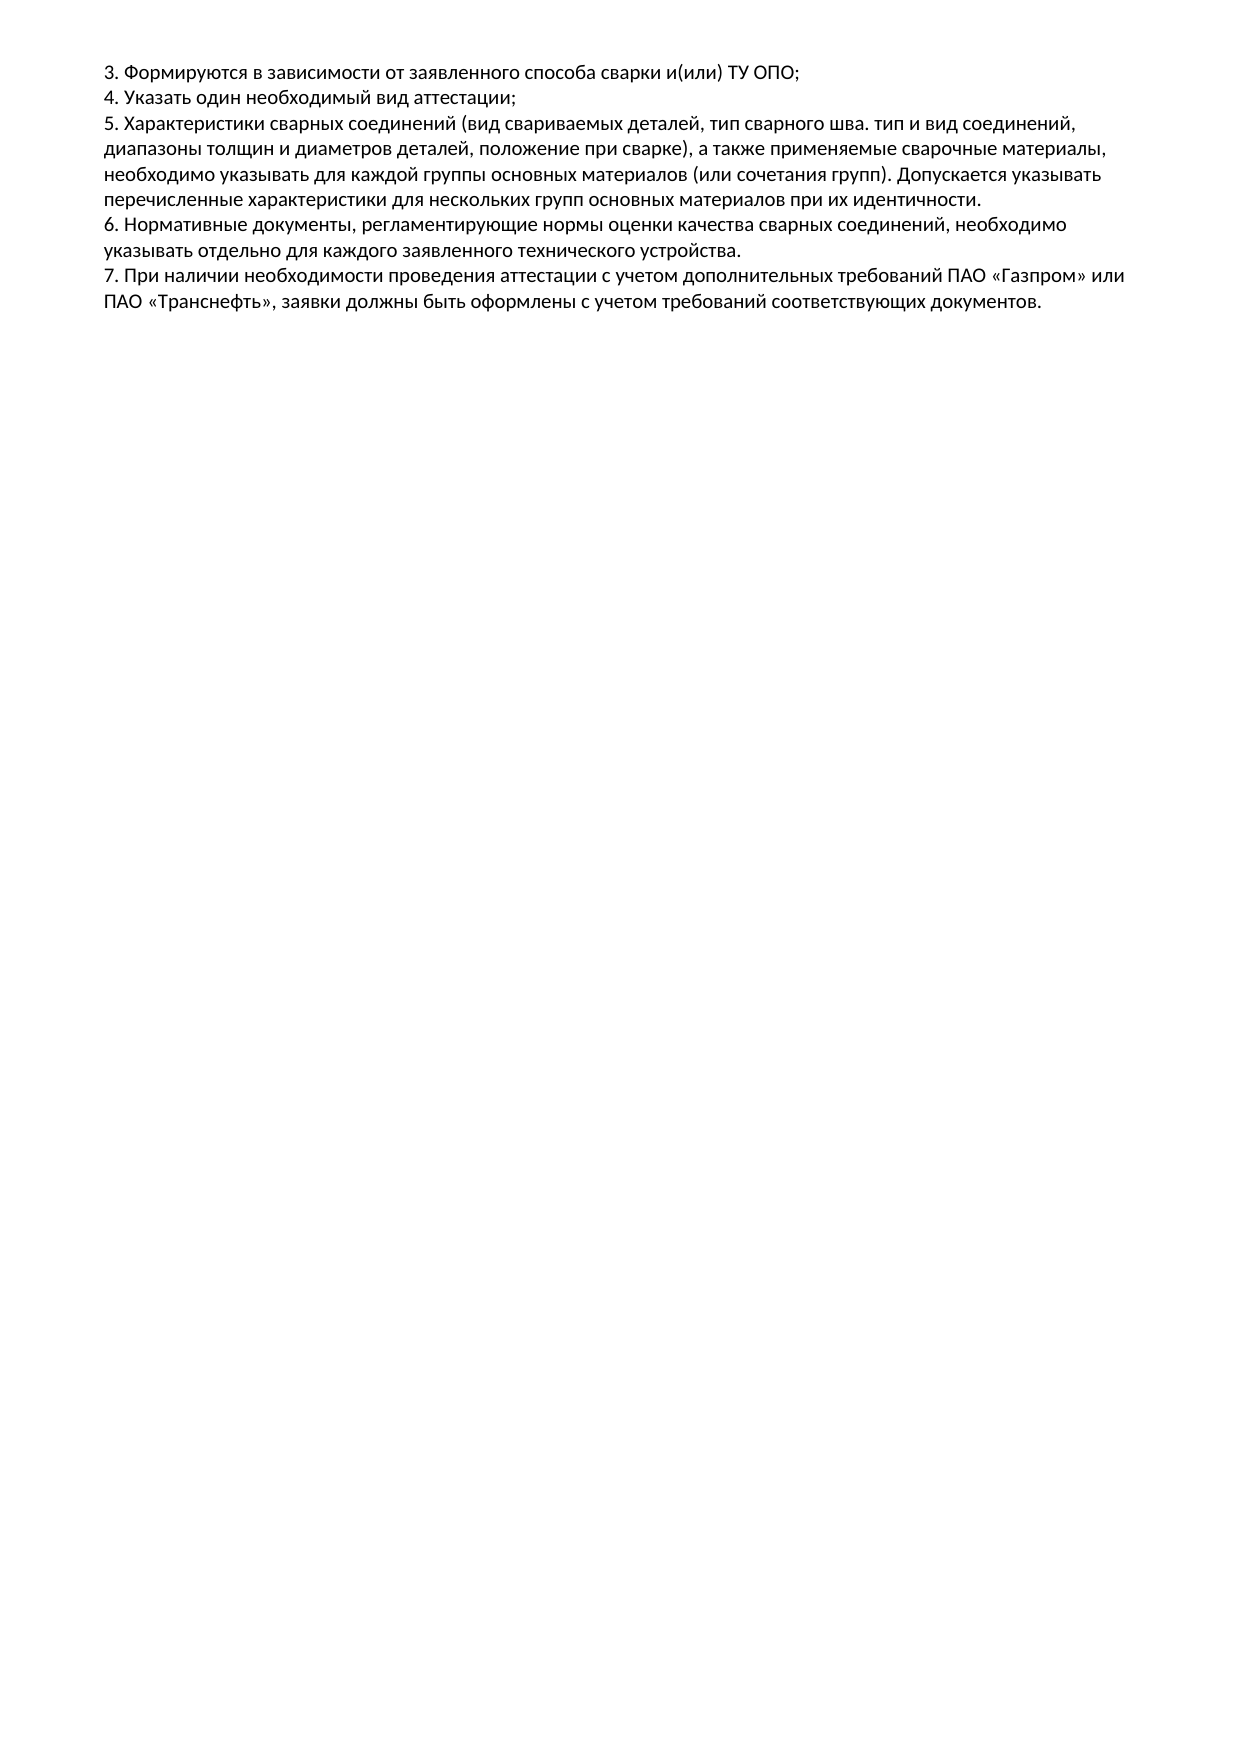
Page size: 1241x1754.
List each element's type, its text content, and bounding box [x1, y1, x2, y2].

text 5. Характеристики сварных соединений (вид свариваемых деталей, тип сварного шва. тип и вид соединений, диапазоны толщин и диаметров деталей, положение при сварке), а также применяемые сварочные материалы, необходимо указывать для каждой группы основных материалов (или сочетания групп). Допускается указывать перечисленные характеристики для нескольких групп основных материалов при их идентичности. [103, 110, 1152, 212]
text 3. Формируются в зависимости от заявленного способа сварки и(или) ТУ ОПО; [103, 59, 1152, 84]
text 6. Нормативные документы, регламентирующие нормы оценки качества сварных соединений, необходимо указывать отдельно для каждого заявленного технического устройства. [103, 212, 1152, 262]
text 7. При наличии необходимости проведения аттестации с учетом дополнительных требований ПАО «Газпром» или ПАО «Транснефть», заявки должны быть оформлены с учетом требований соответствующих документов. [103, 262, 1152, 313]
text 4. Указать один необходимый вид аттестации; [103, 84, 1152, 110]
